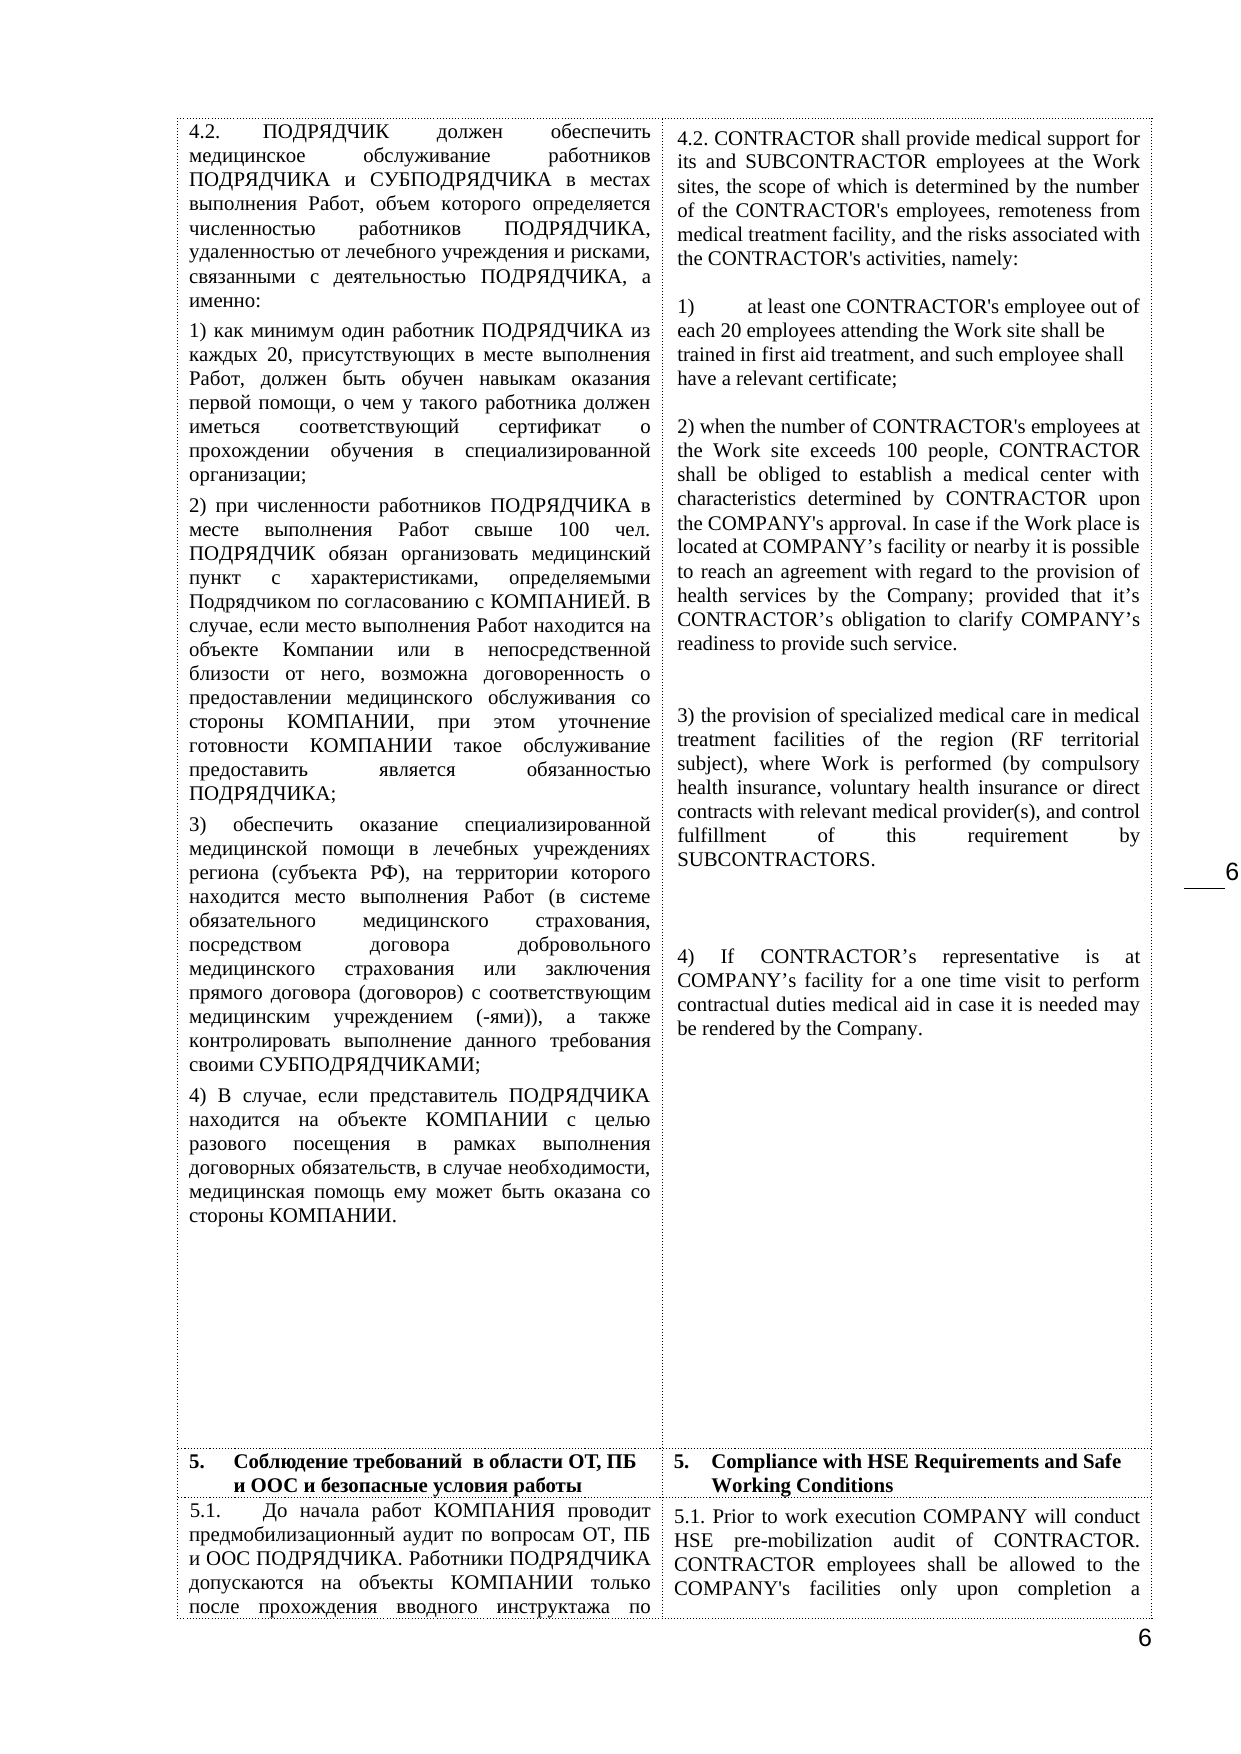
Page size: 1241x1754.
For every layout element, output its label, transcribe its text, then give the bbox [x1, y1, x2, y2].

table_cell ПОДРЯДЧИК должен обеспечить медицинское обслуживание работников ПОДРЯДЧИКА и СУБПОДРЯДЧИКА в местах выполнения Работ, объем которого определяется численностью работников ПОДРЯДЧИКА, удаленностью от лечебного учреждения и рисками, связанными с деятельностью ПОДРЯДЧИКА, а именно: 1) как минимум один работник ПОДРЯДЧИКА из каждых 20, присутствующих в месте выполнения Работ, должен быть обучен навыкам оказания первой помощи, о чем у такого работника должен иметься соответствующий сертификат о прохождении обучения в специализированной организации; 2) при численности работников ПОДРЯДЧИКА в месте выполнения Работ свыше 100 чел. ПОДРЯДЧИК обязан организовать медицинский пункт с характеристиками, определяемыми Подрядчиком по согласованию с КОМПАНИЕЙ. В случае, если место выполнения Работ находится на объекте Компании или в непосредственной близости от него, возможна договоренность о предоставлении медицинского обслуживания со стороны КОМПАНИИ, при этом уточнение готовности КОМПАНИИ такое обслуживание предоставить является обязанностью ПОДРЯДЧИКА; 3) обеспечить оказание специализированной медицинской помощи в лечебных учреждениях региона (субъекта РФ), на территории которого находится место выполнения Работ (в системе обязательного медицинского страхования, посредством договора добровольного медицинского страхования или заключения прямого договора (договоров) с соответствующим медицинским учреждением (-ями)), а также контролировать выполнение данного требования своими СУБПОДРЯДЧИКАМИ; 4) В случае, если представитель ПОДРЯДЧИКА находится на объекте КОМПАНИИ с целью разового посещения в рамках выполнения договорных обязательств, в случае необходимости, медицинская помощь ему может быть оказана со стороны КОМПАНИИ. [178, 118, 662, 1448]
table_cell Соблюдение требований в области ОТ, ПБ и ООС и безопасные условия работы [178, 1448, 662, 1497]
table_cell 4.2. CONTRACTOR shall provide medical support for its and SUBCONTRACTOR employees at the Work sites, the scope of which is determined by the number of the CONTRACTOR's employees, remoteness from medical treatment facility, and the risks associated with the CONTRACTOR's activities, namely: at least one CONTRACTOR's employee out of each 20 employees attending the Work site shall be trained in first aid treatment, and such employee shall have a relevant certificate; 2) when the number of CONTRACTOR's employees at the Work site exceeds 100 people, CONTRACTOR shall be obliged to establish a medical center with characteristics determined by CONTRACTOR upon the COMPANY's approval. In case if the Work place is located at COMPANY’s facility or nearby it is possible to reach an agreement with regard to the provision of health services by the Company; provided that it’s CONTRACTOR’s obligation to clarify COMPANY’s readiness to provide such service. 3) the provision of specialized medical care in medical treatment facilities of the region (RF territorial subject), where Work is performed (by compulsory health insurance, voluntary health insurance or direct contracts with relevant medical provider(s), and control fulfillment of this requirement by SUBCONTRACTORS. 4) If CONTRACTOR’s representative is at COMPANY’s facility for a one time visit to perform contractual duties medical aid in case it is needed may be rendered by the Company. [662, 118, 1152, 1448]
table_cell Compliance with HSE Requirements and Safe Working Conditions [662, 1448, 1152, 1497]
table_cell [178, 1497, 662, 1618]
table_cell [662, 1497, 1152, 1618]
